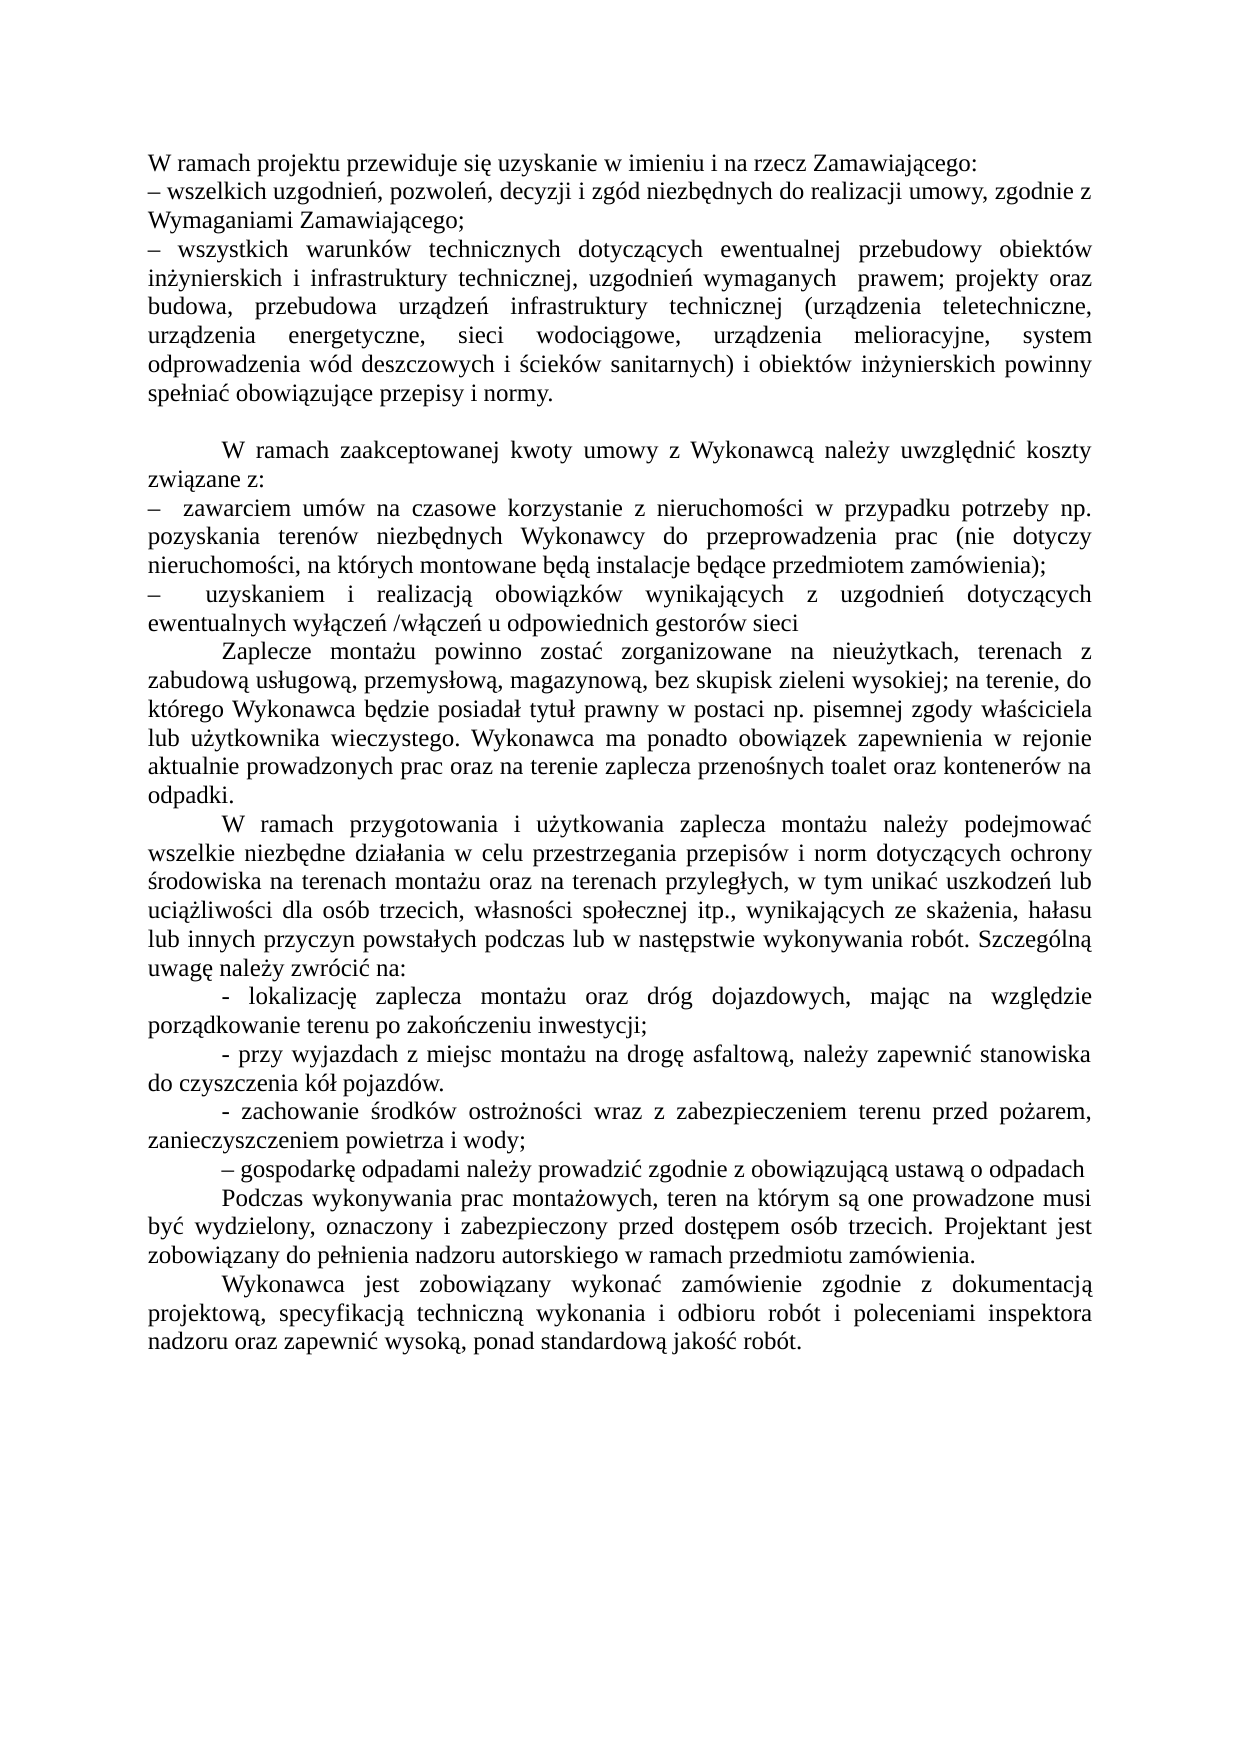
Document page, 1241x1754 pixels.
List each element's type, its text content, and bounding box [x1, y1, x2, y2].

text – zawarciem umów na czasowe korzystanie z nieruchomości w przypadku potrzeby np. pozyskania terenów niezbędnych Wykonawcy do przeprowadzenia prac (nie dotyczy nieruchomości, na których montowane będą instalacje będące przedmiotem zamówienia); [148, 521, 1093, 608]
text W ramach projektu przewiduje się uzyskanie w imieniu i na rzecz Zamawiającego: [148, 176, 1093, 205]
text - lokalizację zaplecza montażu oraz dróg dojazdowych, mając na względzie porządkowanie terenu po zakończeniu inwestycji; [148, 1010, 1093, 1068]
text Wykonawca jest zobowiązany wykonać zamówienie zgodnie z dokumentacją projektową, specyfikacją techniczną wykonania i odbioru robót i poleceniami inspektora nadzoru oraz zapewnić wysoką, ponad standardową jakość robót. [148, 1298, 1093, 1384]
text W ramach przygotowania i użytkowania zaplecza montażu należy podejmować wszelkie niezbędne działania w celu przestrzegania przepisów i norm dotyczących ochrony środowiska na terenach montażu oraz na terenach przyległych, w tym unikać uszkodzeń lub uciążliwości dla osób trzecich, własności społecznej itp., wynikających ze skażenia, hałasu lub innych przyczyn powstałych podczas lub w następstwie wykonywania robót. Szczególną uwagę należy zwrócić na: [148, 838, 1093, 1010]
text – wszelkich uzgodnień, pozwoleń, decyzji i zgód niezbędnych do realizacji umowy, zgodnie z Wymaganiami Zamawiającego; [148, 205, 1093, 263]
text Zaplecze montażu powinno zostać zorganizowane na nieużytkach, terenach z zabudową usługową, przemysłową, magazynową, bez skupisk zieleni wysokiej; na terenie, do którego Wykonawca będzie posiadał tytuł prawny w postaci np. pisemnej zgody właściciela lub użytkownika wieczystego. Wykonawca ma ponadto obowiązek zapewnienia w rejonie aktualnie prowadzonych prac oraz na terenie zaplecza przenośnych toalet oraz kontenerów na odpadki. [148, 665, 1093, 838]
text – uzyskaniem i realizacją obowiązków wynikających z uzgodnień dotyczących ewentualnych wyłączeń /włączeń u odpowiednich gestorów sieci [148, 608, 1093, 665]
text W ramach zaakceptowanej kwoty umowy z Wykonawcą należy uwzględnić koszty związane z: [148, 464, 1093, 521]
text - zachowanie środków ostrożności wraz z zabezpieczeniem terenu przed pożarem, zanieczyszczeniem powietrza i wody; [148, 1125, 1093, 1183]
text - przy wyjazdach z miejsc montażu na drogę asfaltową, należy zapewnić stanowiska do czyszczenia kół pojazdów. [148, 1068, 1093, 1125]
text – wszystkich warunków technicznych dotyczących ewentualnej przebudowy obiektów inżynierskich i infrastruktury technicznej, uzgodnień wymaganych prawem; projekty oraz budowa, przebudowa urządzeń infrastruktury technicznej (urządzenia teletechniczne, urządzenia energetyczne, sieci wodociągowe, urządzenia melioracyjne, system odprowadzenia wód deszczowych i ścieków sanitarnych) i obiektów inżynierskich powinny spełniać obowiązujące przepisy i normy. [148, 263, 1093, 435]
text Podczas wykonywania prac montażowych, teren na którym są one prowadzone musi być wydzielony, oznaczony i zabezpieczony przed dostępem osób trzecich. Projektant jest zobowiązany do pełnienia nadzoru autorskiego w ramach przedmiotu zamówienia. [148, 1211, 1093, 1298]
text – gospodarkę odpadami należy prowadzić zgodnie z obowiązującą ustawą o odpadach [148, 1183, 1093, 1211]
